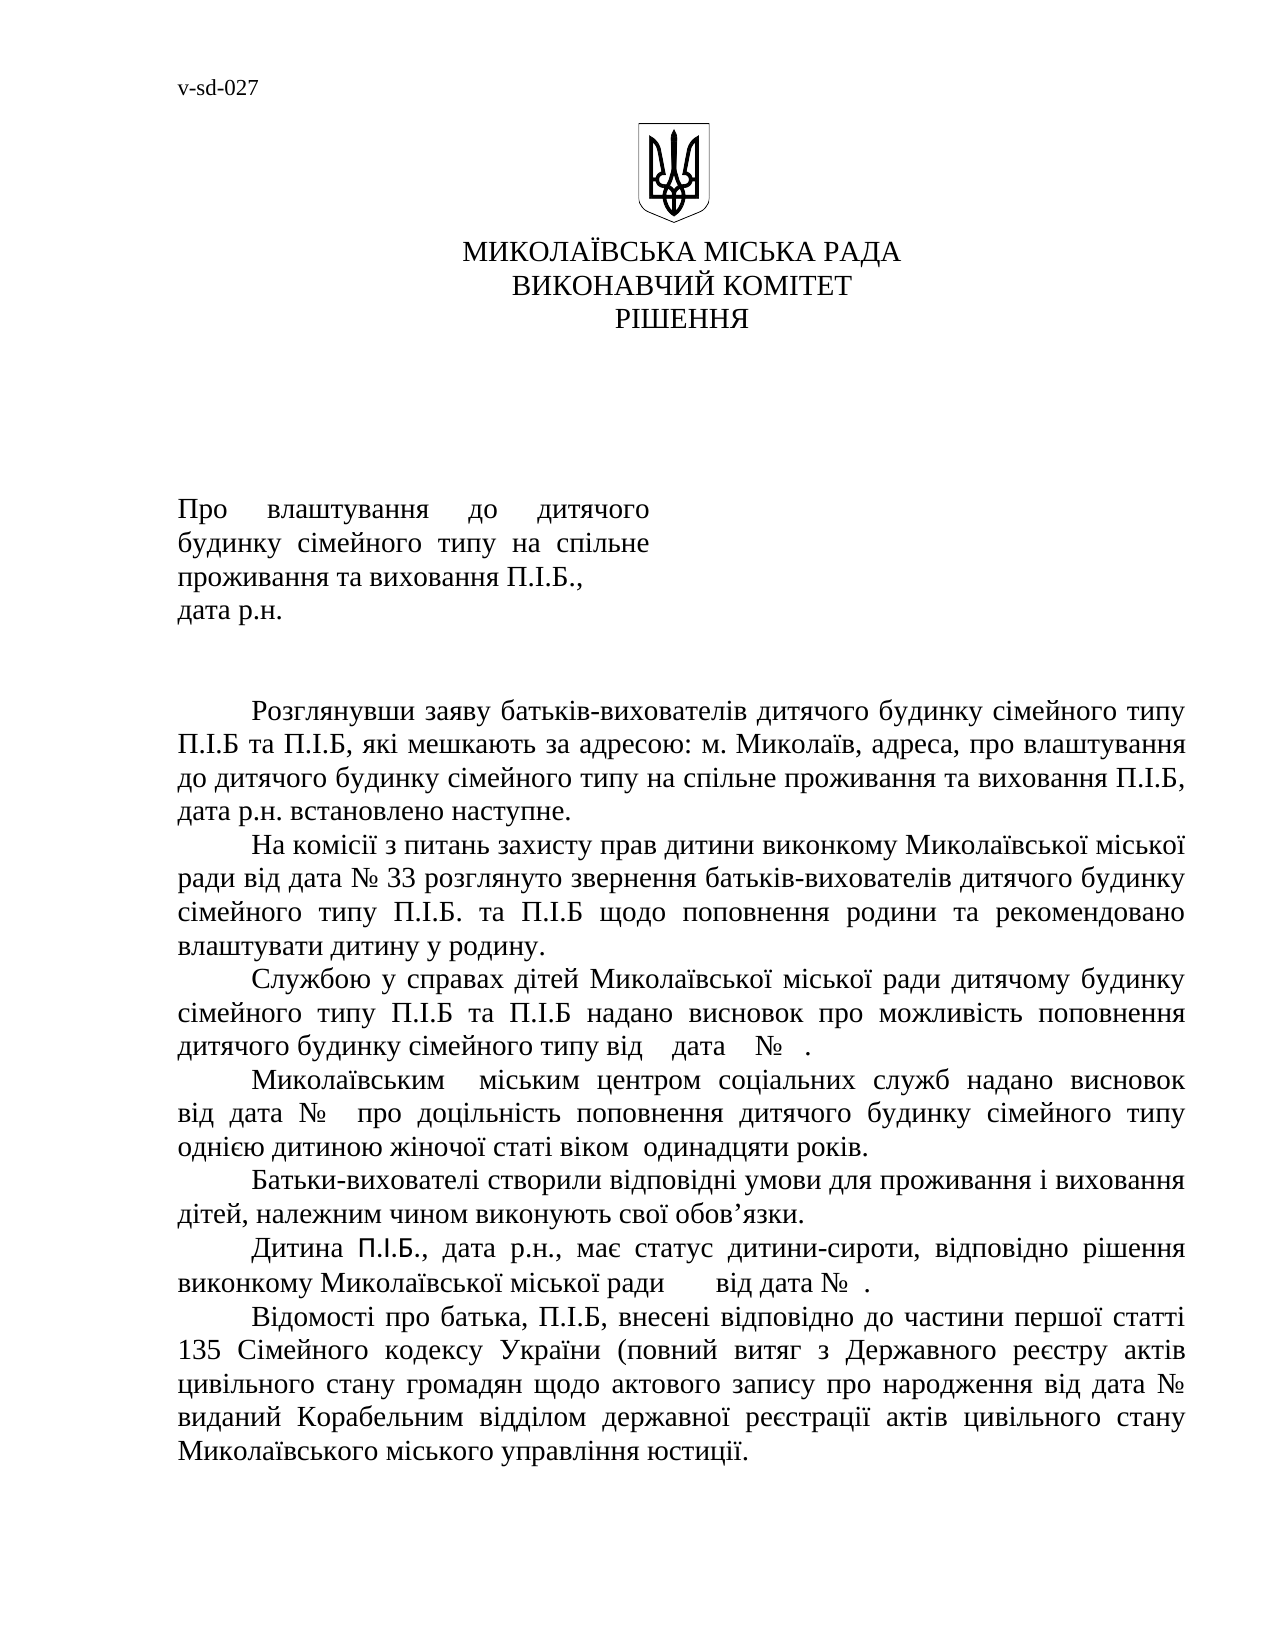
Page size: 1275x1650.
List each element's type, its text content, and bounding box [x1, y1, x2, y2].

text РІШЕННЯ [177, 301, 1186, 335]
text дата р.н. [177, 592, 650, 626]
text v-sd-027 [177, 74, 1186, 100]
text Розглянувши заяву батьків-вихователів дитячого будинку сімейного типу П.І.Б та П.І.Б, які мешкають за адресою: м. Миколаїв, адреса, про влаштування до дитячого будинку сімейного типу на спільне проживання та виховання П.І.Б, дата р.н. встановлено наступне. [177, 693, 1186, 827]
text Дитина П.І.Б., дата р.н., має статус дитини-сироти, відповідно рішення виконкому Миколаївської міської ради від дата № . [177, 1229, 1186, 1299]
text Службою у справах дітей Миколаївської міської ради дитячому будинку сімейного типу П.І.Б та П.І.Б надано висновок про можливість поповнення дитячого будинку сімейного типу від дата № . [177, 961, 1186, 1062]
text Відомості про батька, П.І.Б, внесені відповідно до частини першої статті 135 Сімейного кодексу України (повний витяг з Державного реєстру актів цивільного стану громадян щодо актового запису про народження від дата № виданий Корабельним відділом державної реєстрації актів цивільного стану Миколаївського міського управління юстиції. [177, 1299, 1186, 1466]
text Про влаштування до дитячого будинку сімейного типу на спільне проживання та виховання П.І.Б., [177, 492, 650, 592]
text Батьки-вихователі створили відповідні умови для проживання і виховання дітей, належним чином виконують свої обов’язки. [177, 1162, 1186, 1229]
text МИКОЛАЇВСЬКА МІСЬКА РАДА [177, 234, 1186, 268]
text Миколаївським міським центром соціальних служб надано висновок від дата № про доцільність поповнення дитячого будинку сімейного типу однією дитиною жіночої статі віком одинадцяти років. [177, 1062, 1186, 1162]
text На комісії з питань захисту прав дитини виконкому Миколаївської міської ради від дата № 33 розглянуто звернення батьків-вихователів дитячого будинку сімейного типу П.І.Б. та П.І.Б щодо поповнення родини та рекомендовано влаштувати дитину у родину. [177, 827, 1186, 961]
text ВИКОНАВЧИЙ КОМІТЕТ [177, 268, 1186, 301]
